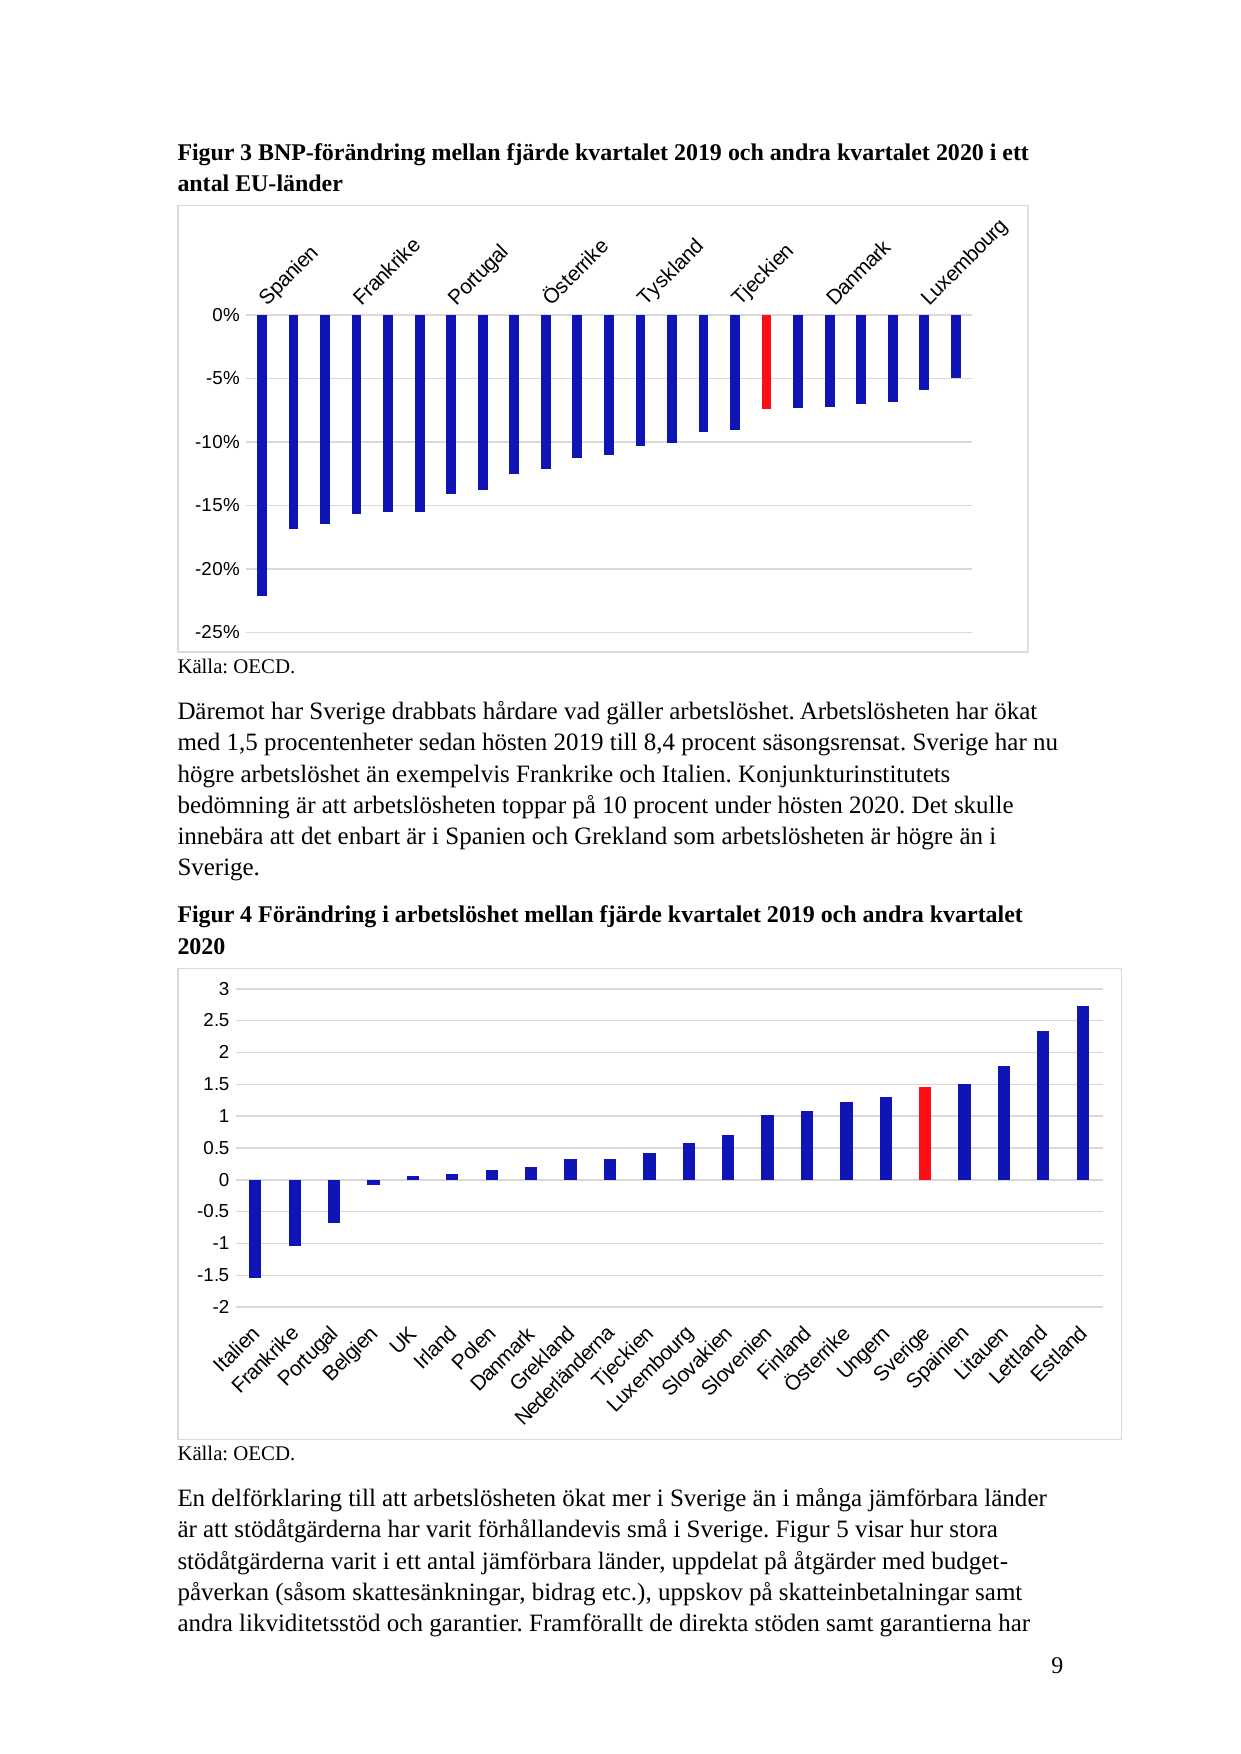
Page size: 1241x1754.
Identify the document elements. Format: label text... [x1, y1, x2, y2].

text Figur 4 Förändring i arbetslöshet mellan fjärde kvartalet 2019 och andra kvartalet 2020 [177, 897, 1063, 959]
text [177, 1481, 1063, 1637]
text Källa: OECD. [177, 1440, 1063, 1465]
text Däremot har Sverige drabbats hårdare vad gäller arbetslöshet. Arbetslösheten har ökat med 1,5 procentenheter sedan hösten 2019 till 8,4 procent säsongsrensat. Sverige har nu högre arbetslöshet än exempelvis Frankrike och Italien. Konjunkturinstitutets bedömning är att arbetslösheten toppar på 10 procent under hösten 2020. Det skulle innebära att det enbart är i Spanien och Grekland som arbetslösheten är högre än i Sverige. [177, 694, 1063, 881]
text Figur 3 BNP-förändring mellan fjärde kvartalet 2019 och andra kvartalet 2020 i ett antal EU-länder [177, 134, 1063, 196]
text Källa: OECD. [177, 653, 1063, 678]
